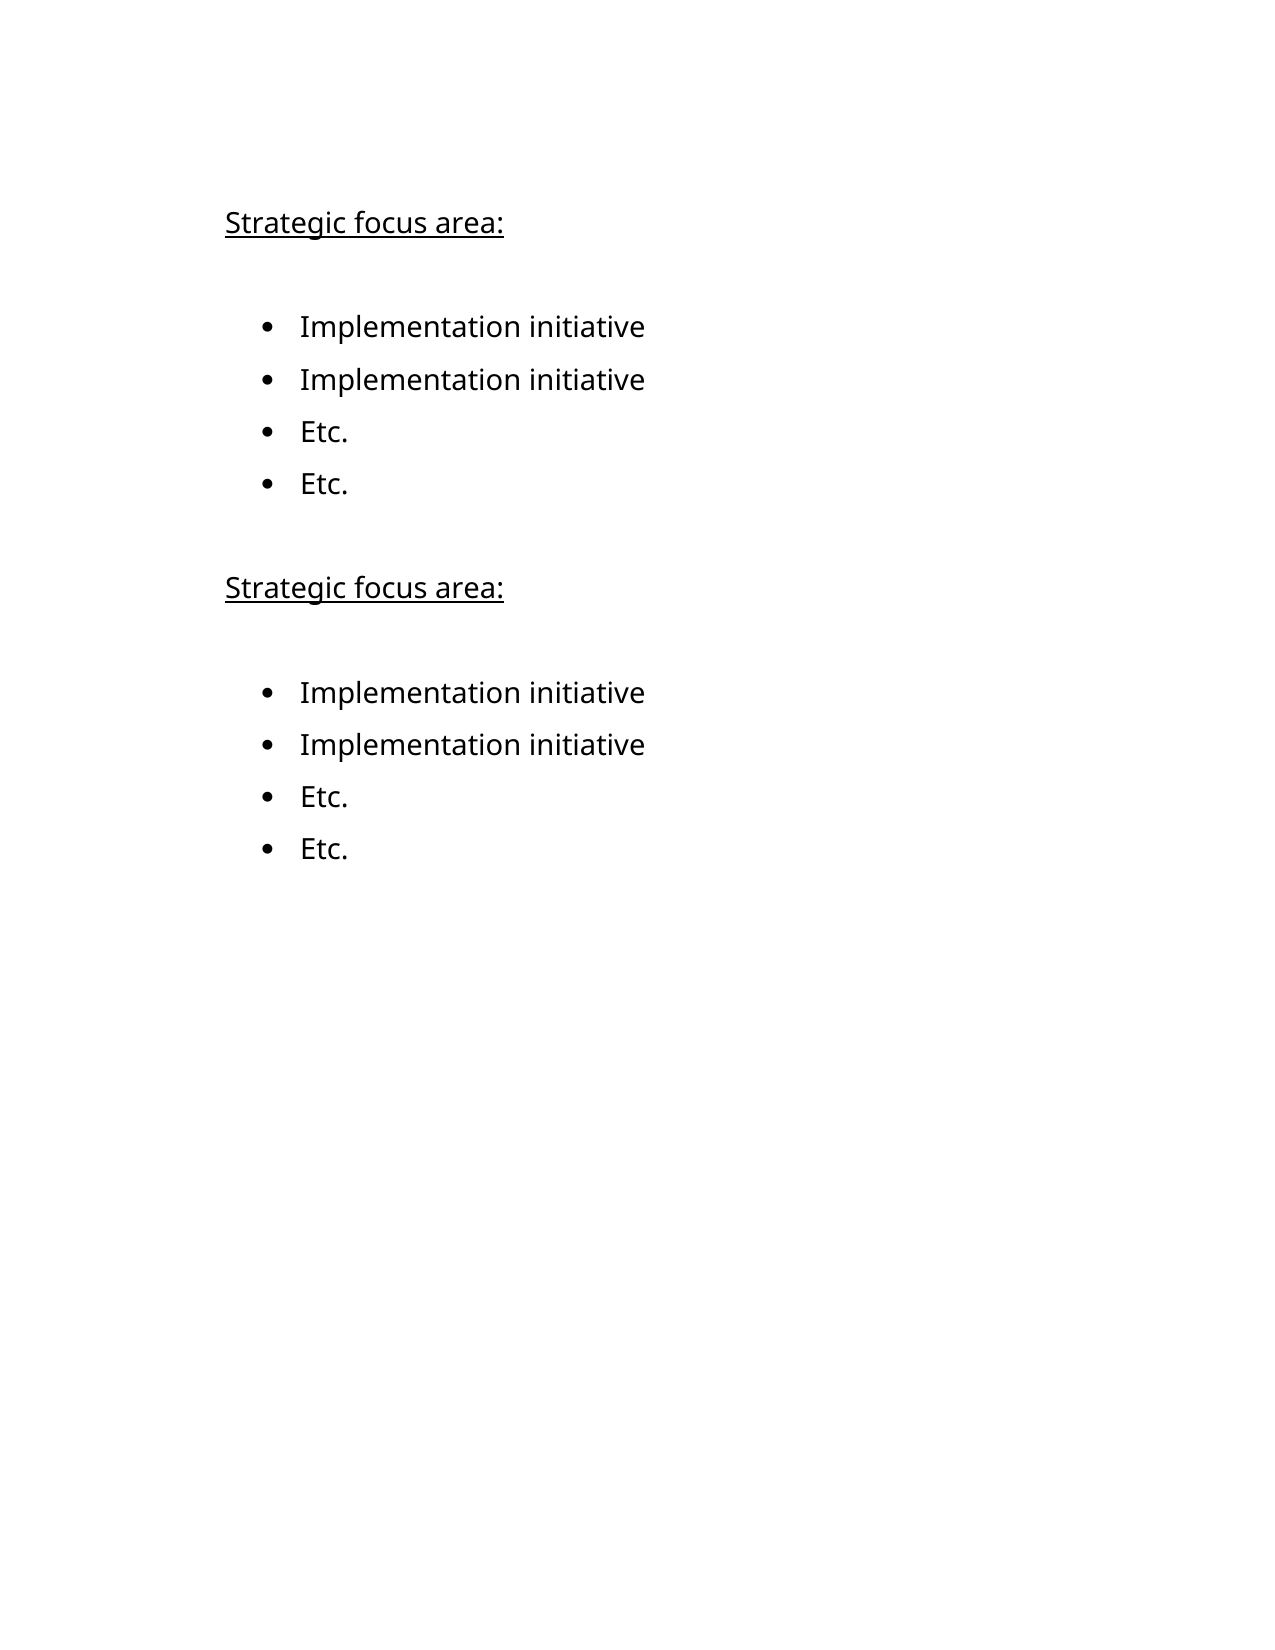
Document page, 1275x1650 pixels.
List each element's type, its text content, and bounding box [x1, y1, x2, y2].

list Etc. [262, 411, 1087, 451]
list Etc. [262, 828, 1087, 868]
list Implementation initiative [262, 724, 1087, 764]
list Etc. [262, 463, 1087, 503]
list Implementation initiative [262, 672, 1087, 712]
list Strategic focus area: [225, 567, 1087, 607]
list Implementation initiative [262, 307, 1087, 346]
list Etc. [262, 776, 1087, 816]
list Implementation initiative [262, 359, 1087, 398]
list Strategic focus area: [225, 202, 1087, 242]
